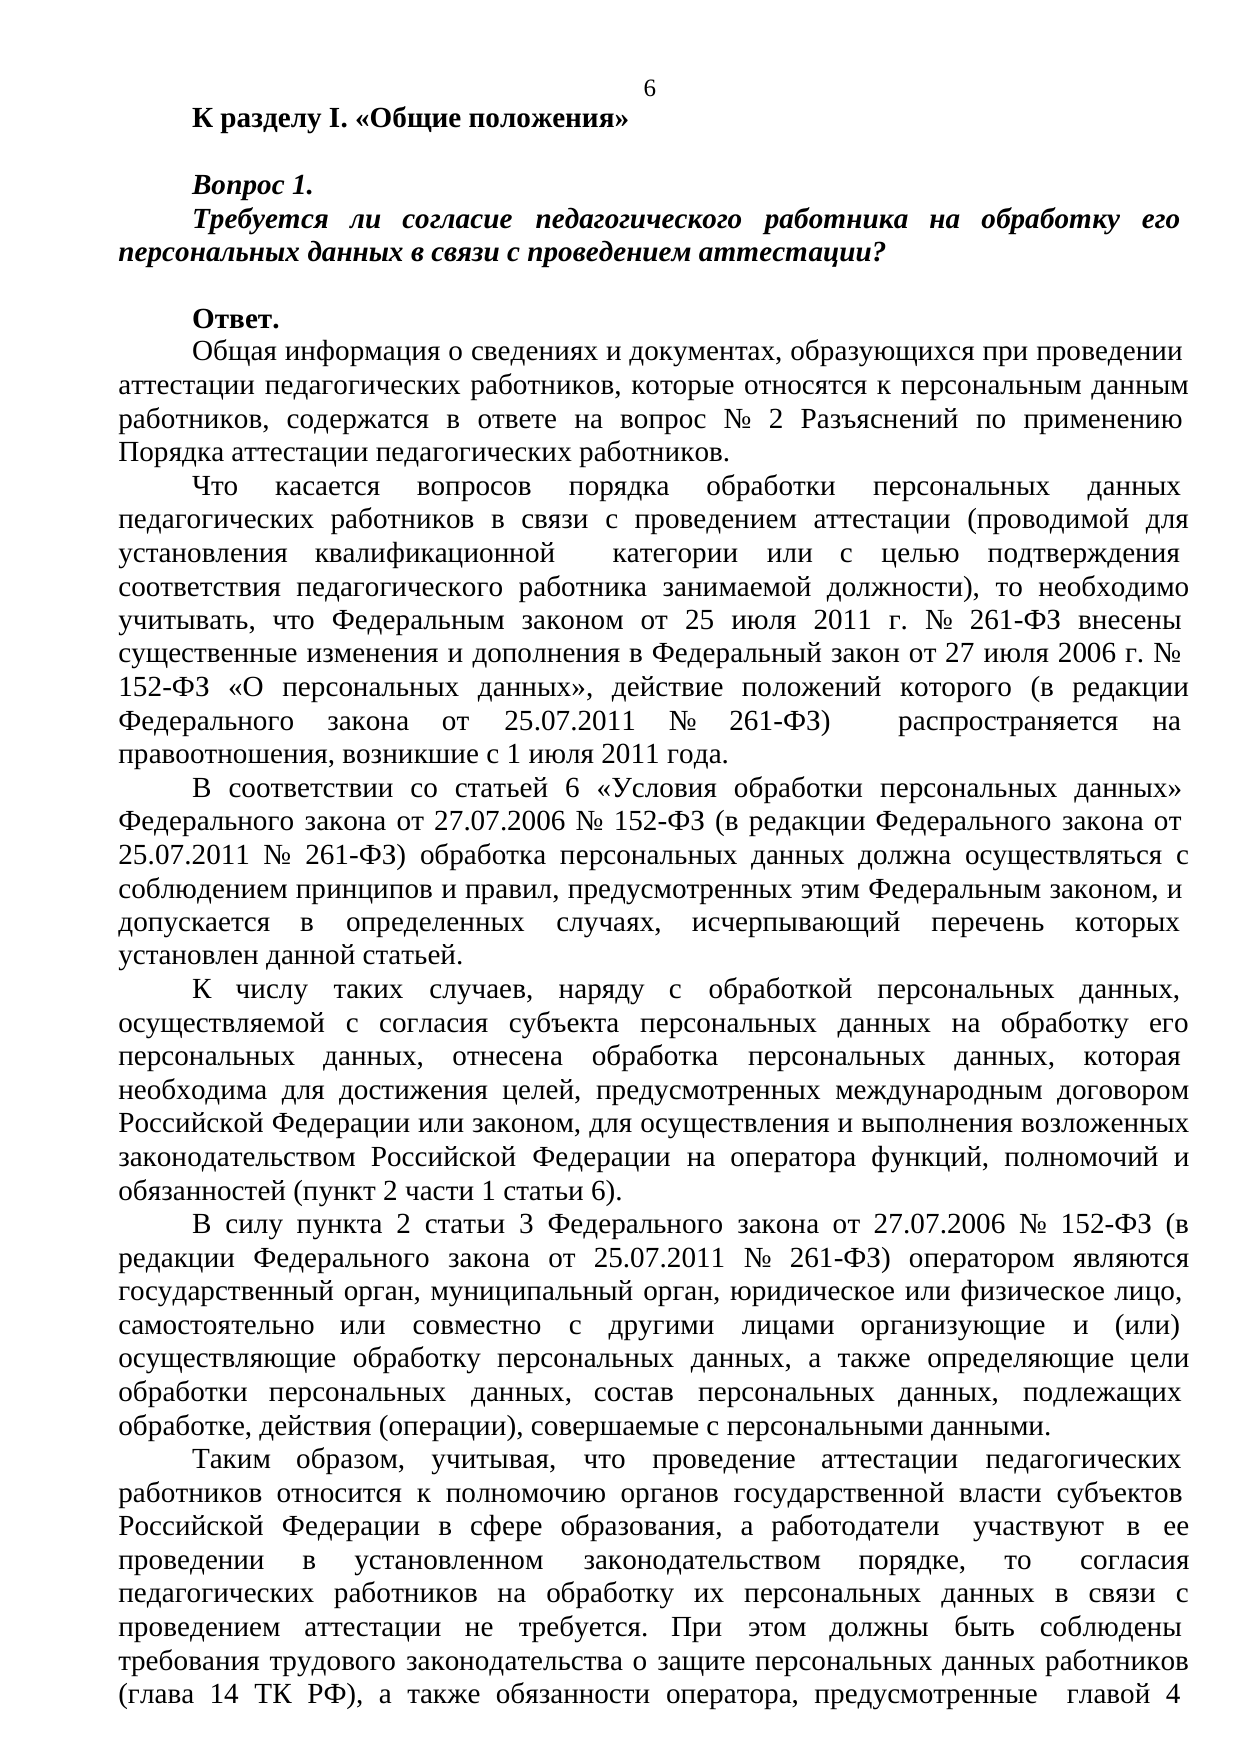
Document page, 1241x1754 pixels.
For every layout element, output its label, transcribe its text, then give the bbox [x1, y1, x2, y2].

text установлен данной статьей. [118, 938, 470, 971]
text К разделу I. «Общие положения» [192, 100, 1196, 133]
text Вопрос 1. [192, 167, 1196, 201]
text допускается в определенных случаях, исчерпывающий перечень которых [118, 905, 1188, 938]
text Ответ. [192, 301, 1196, 334]
text Федерального закона от 27.07.2006 № 152-ФЗ (в редакции Федерального закона от [118, 804, 1188, 837]
text В силу пункта 2 статьи 3 Федерального закона от 27.07.2006 № 152-ФЗ (в редакции Федерального закона от 25.07.2011 № 261-ФЗ) оператором являются государственный орган, муниципальный орган, юридическое или физическое лицо, [118, 1207, 1189, 1307]
text 25.07.2011 № 261-ФЗ) обработка персональных данных должна осуществляться с соблюдением принципов и правил, предусмотренных этим Федеральным законом, и [118, 837, 1189, 905]
text необходима для достижения целей, предусмотренных международным договором Российской Федерации или законом, для осуществления и выполнения возложенных законодательством Российской Федерации на оператора функций, полномочий и обязанностей (пункт 2 части 1 статьи 6). [118, 1073, 1189, 1207]
text Порядка аттестации педагогических работников. [118, 435, 736, 468]
text Таким образом, учитывая, что проведение аттестации педагогических работников относится к полномочию органов государственной власти субъектов [118, 1442, 1189, 1509]
text К числу таких случаев, наряду с обработкой персональных данных, осуществляемой с согласия субъекта персональных данных на обработку его персональных данных, отнесена обработка персональных данных, которая [118, 972, 1189, 1072]
text существенные изменения и дополнения в Федеральный закон от 27 июля 2006 г. № [118, 636, 1188, 669]
text Что касается вопросов порядка обработки персональных данных педагогических работников в связи с проведением аттестации (проводимой для установления квалификационной категории или с целью подтверждения соответствия педагогического работника занимаемой должности), то необходимо учитывать, что Федеральным законом от 25 июля 2011 г. № 261-ФЗ внесены [118, 468, 1189, 636]
text аттестации педагогических работников, которые относятся к персональным данным работников, содержатся в ответе на вопрос № 2 Разъяснений по применению [118, 368, 1189, 435]
text Требуется ли согласие педагогического работника на обработку его персональных данных в связи с проведением аттестации? [118, 201, 1189, 268]
text Общая информация о сведениях и документах, образующихся при проведении [192, 334, 1196, 367]
text В соответствии со статьей 6 «Условия обработки персональных данных» [192, 771, 1196, 804]
text Российской Федерации в сфере образования, а работодатели участвуют в ее проведении в установленном законодательством порядке, то согласия педагогических работников на обработку их персональных данных в связи с проведением аттестации не требуется. При этом должны быть соблюдены требования трудового законодательства о защите персональных данных работников (глава 14 ТК РФ), а также обязанности оператора, предусмотренные главой 4 [118, 1509, 1189, 1710]
text 152-ФЗ «О персональных данных», действие положений которого (в редакции Федерального закона от 25.07.2011 № 261-ФЗ) распространяется на правоотношения, возникшие с 1 июля 2011 года. [118, 670, 1189, 771]
text самостоятельно или совместно с другими лицами организующие и (или) осуществляющие обработку персональных данных, а также определяющие цели обработки персональных данных, состав персональных данных, подлежащих обработке, действия (операции), совершаемые с персональными данными. [118, 1308, 1189, 1442]
